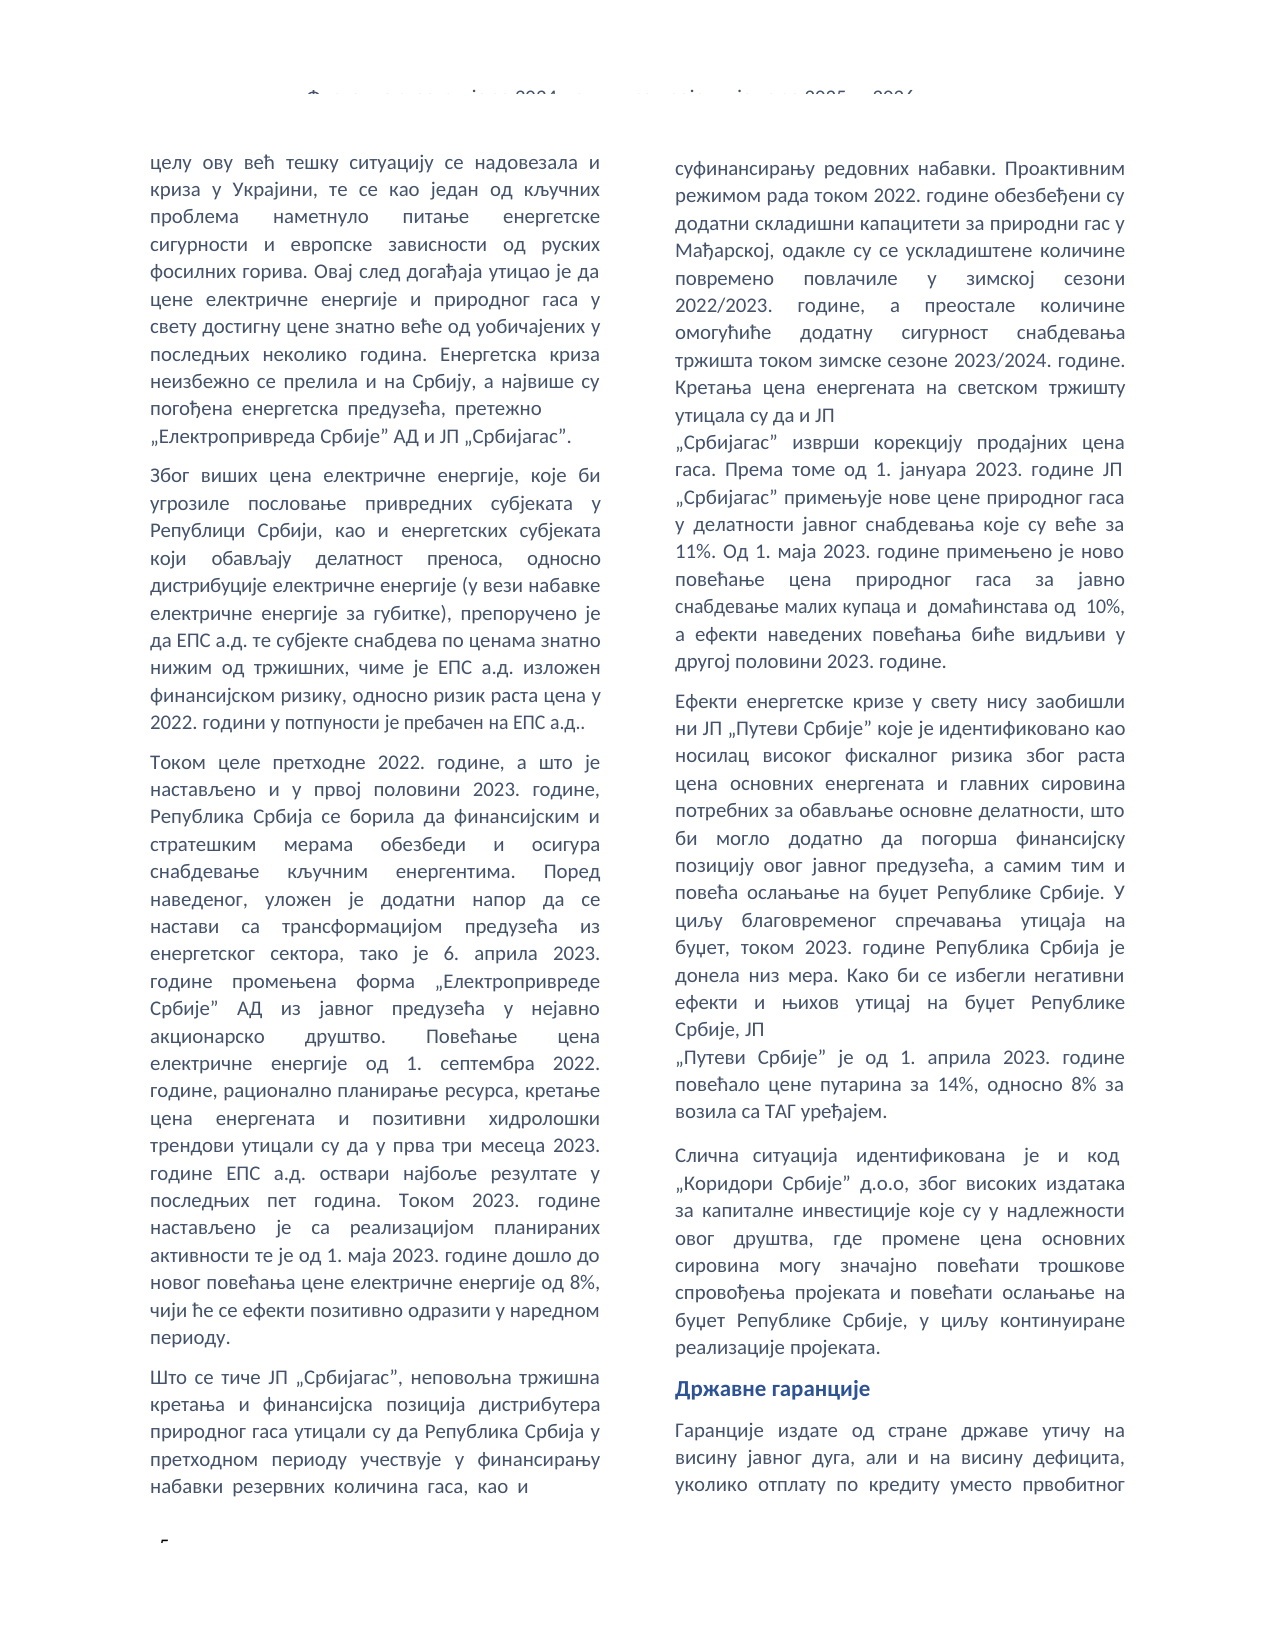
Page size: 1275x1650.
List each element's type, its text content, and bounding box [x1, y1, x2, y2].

text Tоком целе претходне 2022. године, а што је настављено и у првој половини 2023. године, Република Србија се борила да финансијским и стратешким мерама обезбеди и осигура снабдевање кључним енергентима. Поред наведеног, уложен је додатни напор да се настави са трансформацијом предузећа из енергетског сектора, тако је 6. априла 2023. године промењена форма „Електропривреде Србије” АД из јавног предузећа у нејавно акционарско друштво. Повећање цена електричне енергије од 1. септембра 2022. године, рационално планирање ресурса, кретање цена енергената и позитивни хидролошки трендови утицали су да у прва три месеца 2023. године ЕПС а.д. оствари најбоље резултате у последњих пет година. Током 2023. године настављено је са реализацијом планираних активности те је од 1. маја 2023. године дошло до новог повећања цене електричне енергије од 8%, чији ће се ефекти позитивно одразити у наредном периоду. [150, 749, 600, 1349]
text „Србијагас” примењује нове цене природног гаса у делатности јавног снабдевања које су веће за 11%. Од 1. маја 2023. године примењено је ново повећање цена природног гаса за јавно снабдевање малих купаца и домаћинстава од 10%, а ефекти наведених повећања биће видљиви у другој половини 2023. године. [675, 484, 1125, 674]
text Због виших цена електричне енергије, које би угрозиле пословање привредних субјеката у Републици Србији, као и енергетских субјеката који обављају делатност преноса, односно дистрибуције електричне енергије (у вези набавке електричне енергије за губитке), препоручено је да ЕПС а.д. те субјекте снабдева по ценама знатно нижим од тржишних, чиме је ЕПС а.д. изложен финансијском ризику, односно ризик раста цена у 2022. години у потпуности је пребачен на ЕПС а.д.. [150, 463, 601, 735]
text Слична ситуација идентификована је и код [675, 1142, 1183, 1168]
text Ефекти енергетске кризе у свету нису заобишли ни ЈП „Путеви Србије” које је идентификовано као носилац високог фискалног ризика због раста цена основних енергената и главних сировина потребних за обављање основне делатности, што би могло додатно да погорша финансијску позицију овог јавног предузећа, а самим тим и повећа ослањање на буџет Републике Србије. У циљу благовременог спречавања утицаја на буџет, током 2023. године Република Србија је донела низ мера. Како би се избегли негативни ефекти и њихов утицај на буџет Републике Србије, ЈП [675, 688, 1125, 1042]
text „Србијагас” изврши корекцију продајних цена гаса. Према томе од 1. јануара 2023. године ЈП [675, 429, 1125, 482]
text „Коридори Србије” д.о.о, због високих издатака за капиталне инвестиције које су у надлежности овог друштва, где промене цена основних сировина могу значајно повећати трошкове спровођења пројеката и повећати ослањање на буџет Републике Србије, у циљу континуиране реализације пројеката. [675, 1170, 1125, 1360]
text суфинансирању редовних набавки. Проактивним режимом рада током 2022. године обезбеђени су додатни складишни капацитети за природни гас у Мађарској, одакле су се ускладиштене количине повремено повлачиле у зимској сезони 2022/2023. године, а преостале количине омогућиће додатну сигурност снабдевања тржишта током зимске сезоне 2023/2024. године. Кретања цена енергената на светском тржишту утицала су да и ЈП [675, 155, 1125, 427]
subtitle Државне гаранције [675, 1374, 1183, 1402]
text целу ову већ тешку ситуацију се надовезала и криза у Украјини, те се као један од кључних проблема наметнуло питање енергетске сигурности и европске зависности од руских фосилних горива. Овај след догађаја утицао је да цене електричне енергије и природног гаса у свету достигну цене знатно веће од уобичајених у последњих неколико година. Енергетска криза неизбежно се прелила и на Србију, а највише су погођена енергетска предузећа, претежно [150, 149, 600, 421]
text „Електропривреда Србије” АД и ЈП „Србијагас”. [150, 423, 605, 448]
text Што се тиче ЈП „Србијагас”, неповољна тржишна кретања и финансијска позиција дистрибутера природног гаса утицали су да Република Србија у претходном периоду учествује у финансирању набавки резервних количина гаса, као и [150, 1364, 601, 1499]
text „Путеви Србије” је од 1. априла 2023. године повећало цене путарина за 14%, односно 8% за возила са ТАГ уређајем. [675, 1044, 1125, 1124]
